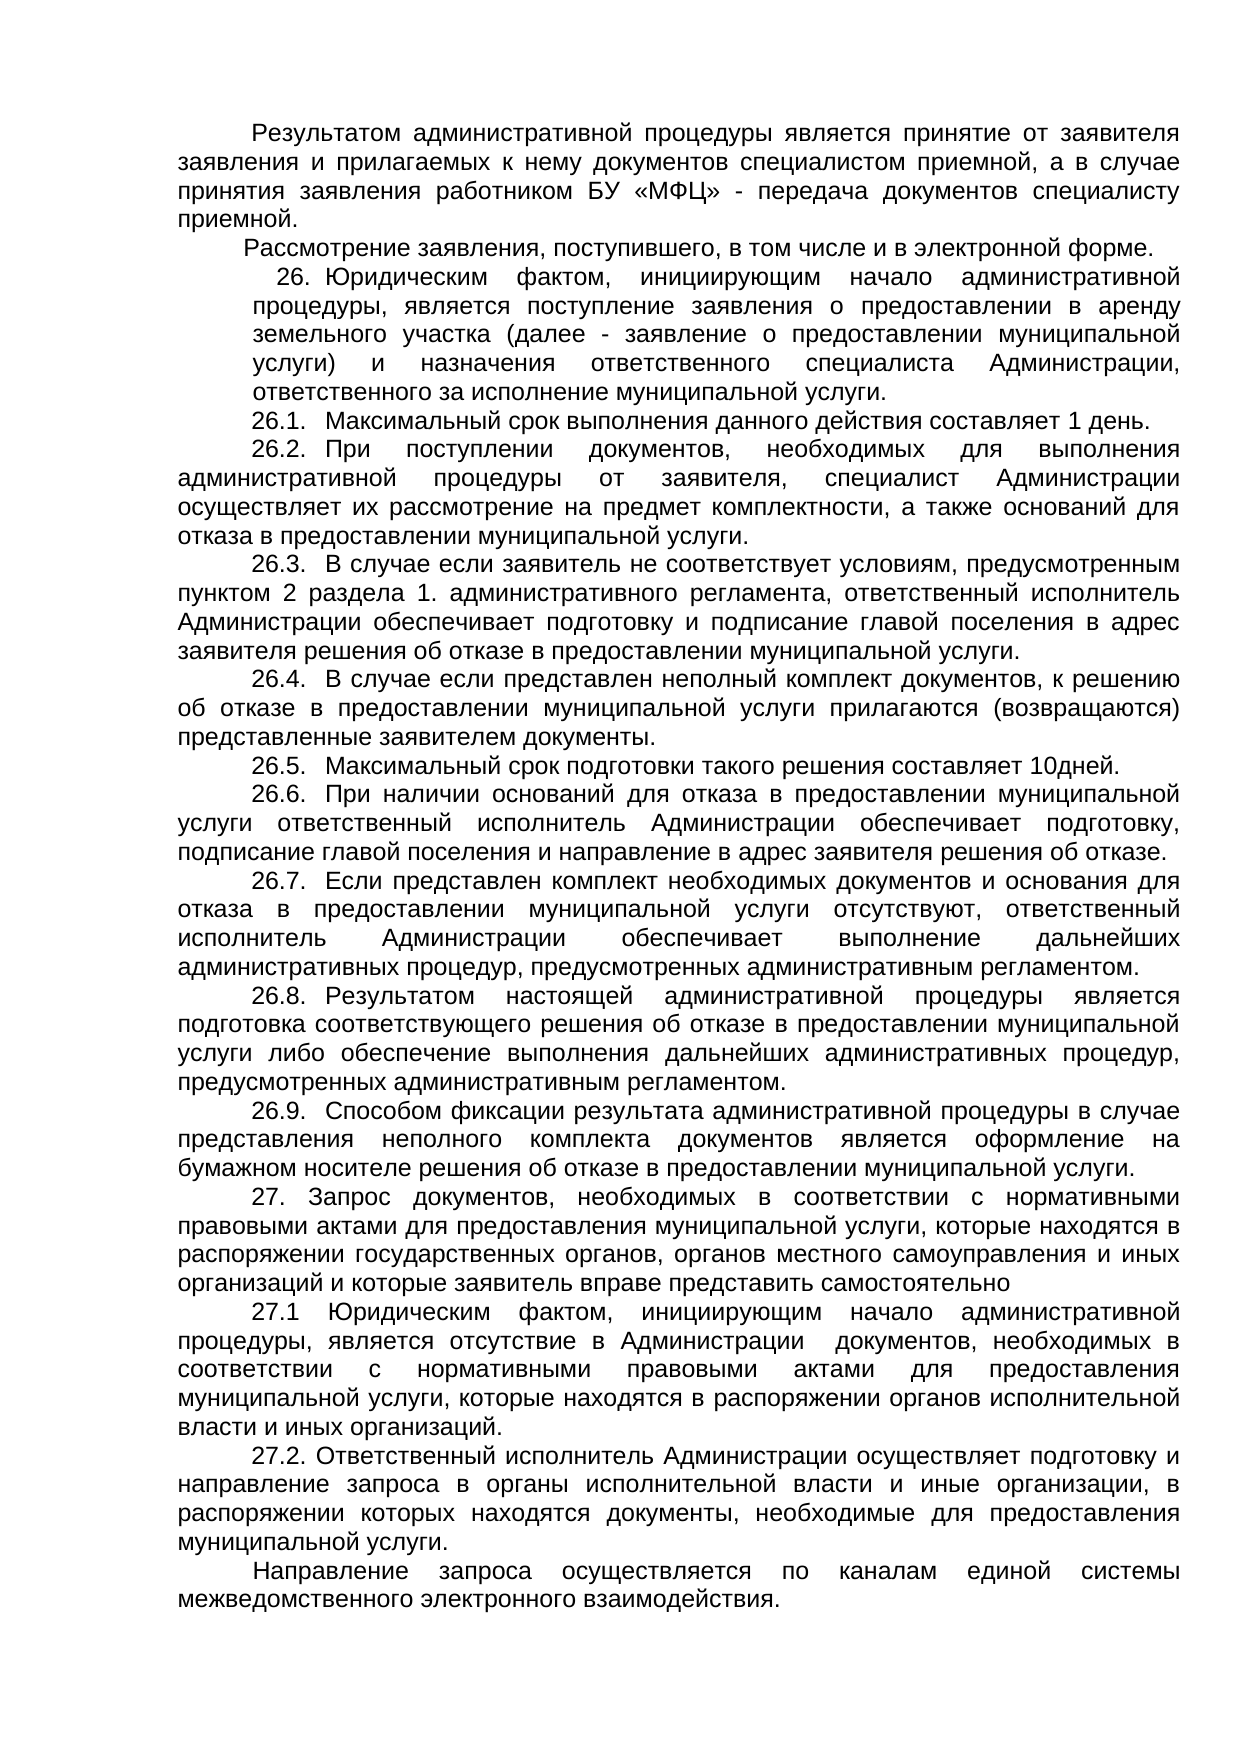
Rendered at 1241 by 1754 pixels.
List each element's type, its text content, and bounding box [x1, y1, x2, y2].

list Если представлен комплект необходимых документов и основания для отказа в предоставлении муниципальной услуги отсутствуют, ответственный исполнитель Администрации обеспечивает выполнение дальнейших административных процедур, предусмотренных административным регламентом. [177, 866, 1181, 981]
list В случае если заявитель не соответствует условиям, предусмотренным пунктом 2 раздела 1. административного регламента, ответственный исполнитель Администрации обеспечивает подготовку и подписание главой поселения в адрес заявителя решения об отказе в предоставлении муниципальной услуги. [177, 549, 1181, 664]
list Юридическим фактом, инициирующим начало административной процедуры, является поступление заявления о предоставлении в аренду земельного участка (далее - заявление о предоставлении муниципальной услуги) и назначения ответственного специалиста Администрации, ответственного за исполнение муниципальной услуги. [252, 262, 1181, 406]
list Результатом настоящей административной процедуры является подготовка соответствующего решения об отказе в предоставлении муниципальной услуги либо обеспечение выполнения дальнейших административных процедур, предусмотренных административным регламентом. [177, 981, 1181, 1096]
text Результатом административной процедуры является принятие от заявителя заявления и прилагаемых к нему документов специалистом приемной, а в случае принятия заявления работником БУ «МФЦ» - передача документов специалисту приемной. [177, 118, 1181, 233]
list Способом фиксации результата административной процедуры в случае представления неполного комплекта документов является оформление на бумажном носителе решения об отказе в предоставлении муниципальной услуги. [177, 1096, 1181, 1182]
list При поступлении документов, необходимых для выполнения административной процедуры от заявителя, специалист Администрации осуществляет их рассмотрение на предмет комплектности, а также оснований для отказа в предоставлении муниципальной услуги. [177, 434, 1181, 549]
list Максимальный срок выполнения данного действия составляет 1 день. [177, 406, 1181, 434]
list В случае если представлен неполный комплект документов, к решению об отказе в предоставлении муниципальной услуги прилагаются (возвращаются) представленные заявителем документы. [177, 664, 1181, 751]
list Максимальный срок подготовки такого решения составляет 10дней. [251, 751, 1181, 779]
text Направление запроса осуществляется по каналам единой системы межведомственного электронного взаимодействия. [177, 1556, 1181, 1613]
text 27.2. Ответственный исполнитель Администрации осуществляет подготовку и направление запроса в органы исполнительной власти и иные организации, в распоряжении которых находятся документы, необходимые для предоставления муниципальной услуги. [177, 1441, 1181, 1556]
list При наличии оснований для отказа в предоставлении муниципальной услуги ответственный исполнитель Администрации обеспечивает подготовку, подписание главой поселения и направление в адрес заявителя решения об отказе. [177, 779, 1181, 866]
text Рассмотрение заявления, поступившего, в том числе и в электронной форме. [177, 233, 1181, 262]
text 27.1 Юридическим фактом, инициирующим начало административной процедуры, является отсутствие в Администрации документов, необходимых в соответствии с нормативными правовыми актами для предоставления муниципальной услуги, которые находятся в распоряжении органов исполнительной власти и иных организаций. [177, 1297, 1181, 1441]
text 27. Запрос документов, необходимых в соответствии с нормативными правовыми актами для предоставления муниципальной услуги, которые находятся в распоряжении государственных органов, органов местного самоуправления и иных организаций и которые заявитель вправе представить самостоятельно [177, 1182, 1181, 1297]
